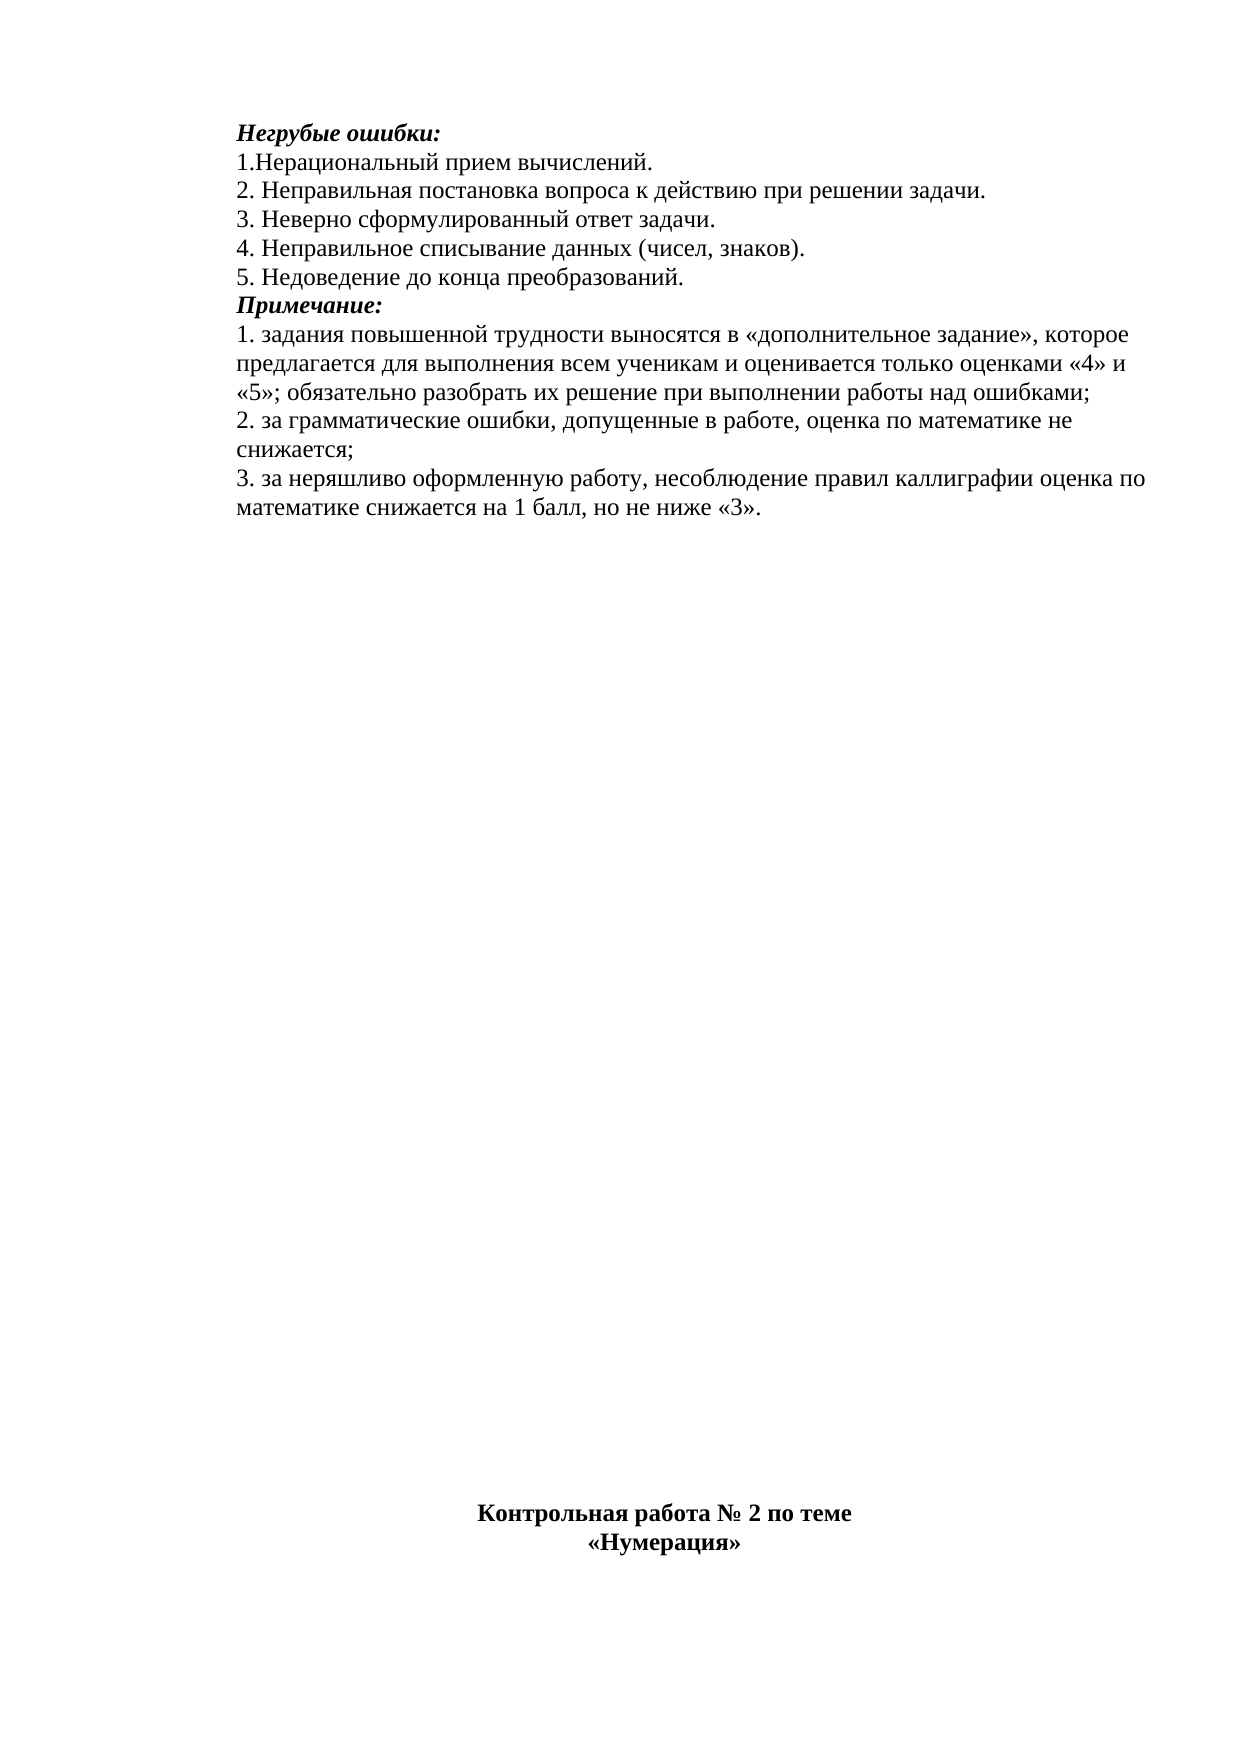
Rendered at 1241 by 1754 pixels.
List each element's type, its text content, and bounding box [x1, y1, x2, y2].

text 2. Неправильная постановка вопроса к действию при решении задачи. [236, 176, 1152, 204]
text Примечание: [236, 291, 1152, 319]
text «Нумерация» [177, 1527, 1152, 1556]
text 3. за неряшливо оформленную работу, несоблюдение правил каллиграфии оценка по математике снижается на 1 балл, но не ниже «3». [236, 463, 1152, 521]
text 1. задания повышенной трудности выносятся в «дополнительное задание», которое предлагается для выполнения всем ученикам и оценивается только оценками «4» и «5»; обязательно разобрать их решение при выполнении работы над ошибками; [236, 319, 1152, 406]
text 2. за грамматические ошибки, допущенные в работе, оценка по математике не снижается; [236, 406, 1152, 463]
text 5. Недоведение до конца преобразований. [236, 262, 1152, 291]
text 4. Неправильное списывание данных (чисел, знаков). [236, 233, 1152, 262]
text 3. Неверно сформулированный ответ задачи. [236, 204, 1152, 233]
text Контрольная работа № 2 по теме [177, 1498, 1152, 1527]
text 1.Нерациональный прием вычислений. [236, 147, 1152, 176]
text Негрубые ошибки: [236, 118, 1152, 147]
